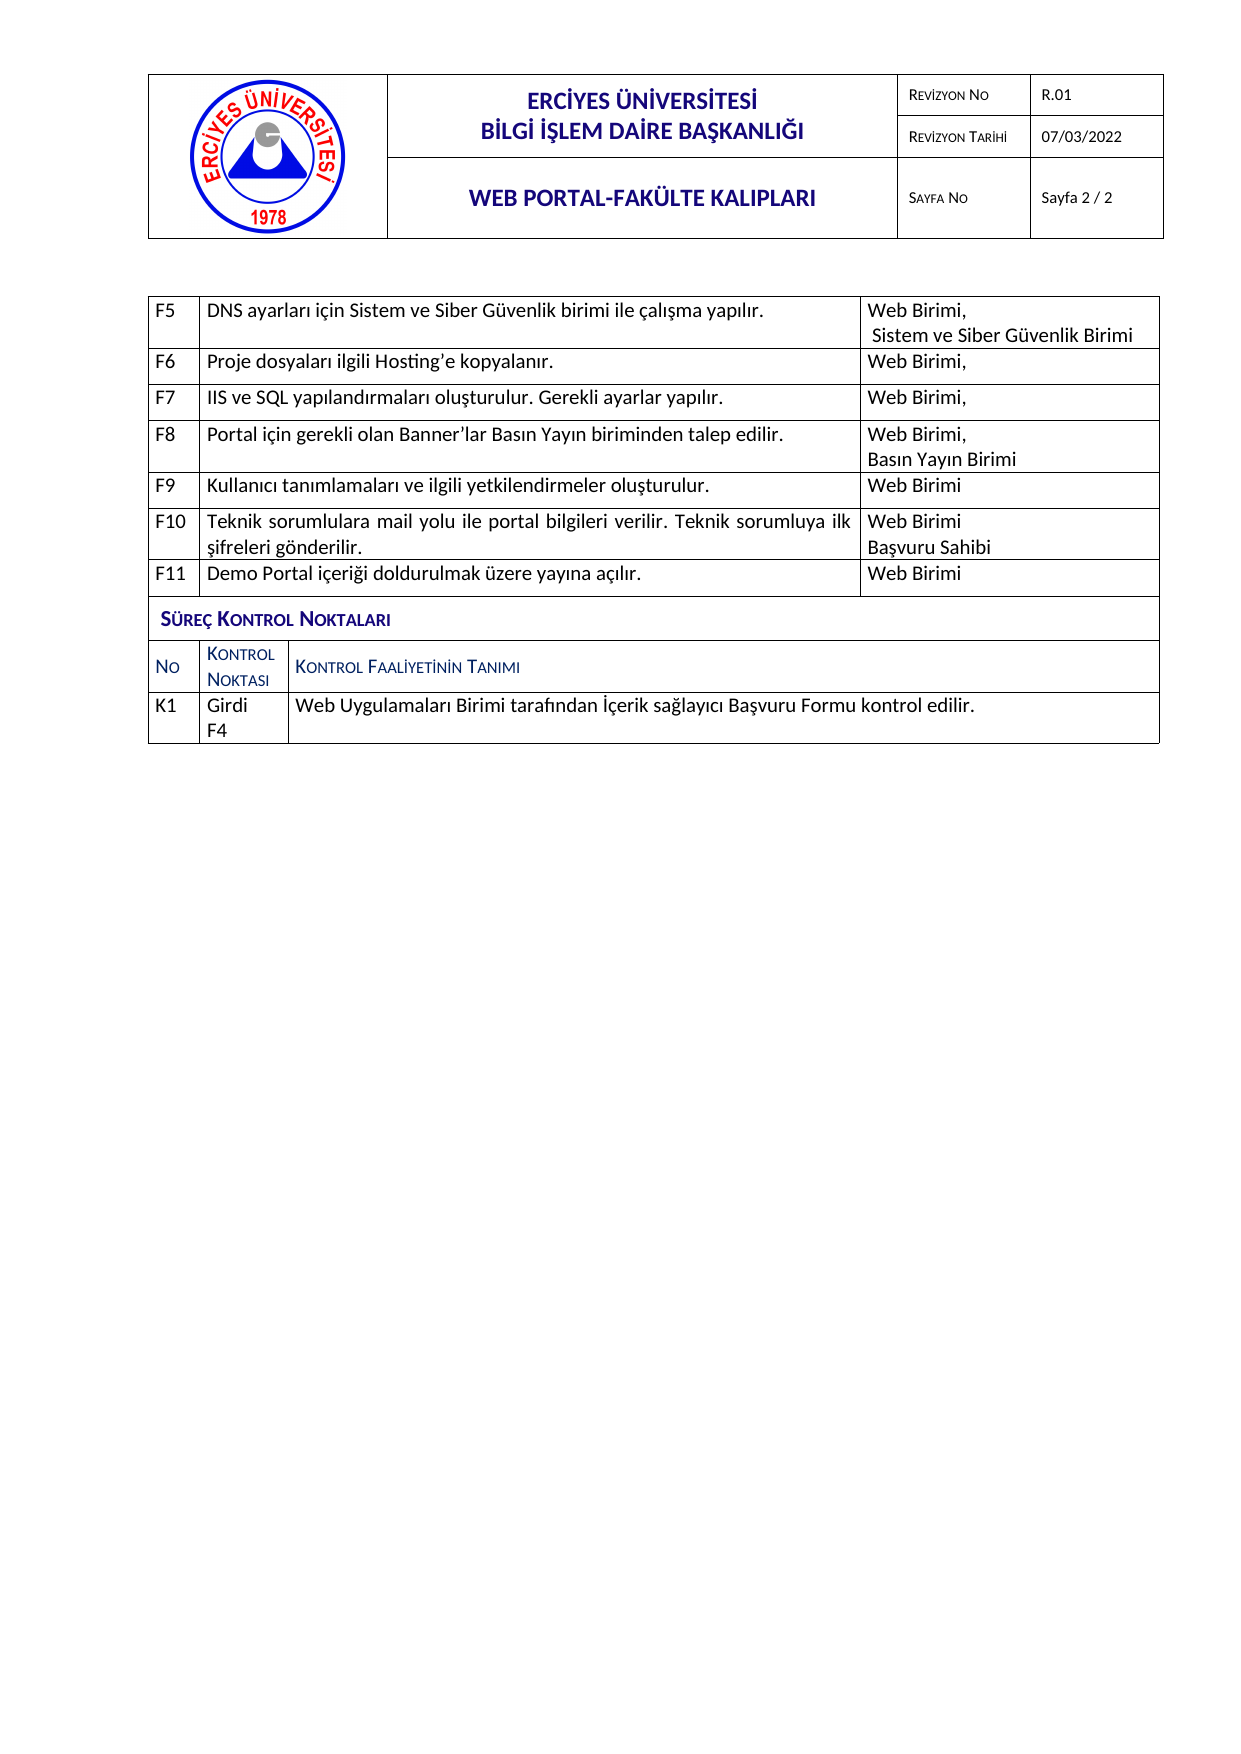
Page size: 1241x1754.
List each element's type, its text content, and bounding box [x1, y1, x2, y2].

table_cell Portal için gerekli olan Banner’lar Basın Yayın biriminden talep edilir. [200, 421, 860, 472]
table_cell Web Birimi [861, 560, 1159, 596]
table_cell Girdi F4 [200, 693, 288, 743]
picture [188, 77, 347, 236]
table_cell Kontrol Faaliyetinin Tanımı [289, 641, 1159, 691]
table_cell Demo Portal içeriği doldurulmak üzere yayına açılır. [200, 560, 860, 596]
table_cell F10 [149, 509, 199, 559]
table_cell F8 [149, 421, 199, 472]
table_cell DNS ayarları için Sistem ve Siber Güvenlik birimi ile çalışma yapılır. [200, 297, 860, 348]
table_cell Web Uygulamaları Birimi tarafından İçerik sağlayıcı Başvuru Formu kontrol edilir. [289, 693, 1159, 743]
table_cell Proje dosyaları ilgili Hosting’e kopyalanır. [200, 349, 860, 384]
table_cell Kullanıcı tanımlamaları ve ilgili yetkilendirmeler oluşturulur. [200, 473, 860, 508]
table_cell Web Birimi, [861, 349, 1159, 384]
table_cell Web Birimi, [861, 385, 1159, 420]
table_cell Web Birimi, Sistem ve Siber Güvenlik Birimi [861, 297, 1159, 348]
table_cell F5 [149, 297, 199, 348]
table_cell No [149, 641, 199, 691]
table_cell Kontrol Noktası [200, 641, 288, 691]
table_cell IIS ve SQL yapılandırmaları oluşturulur. Gerekli ayarlar yapılır. [200, 385, 860, 420]
table_cell Teknik sorumlulara mail yolu ile portal bilgileri verilir. Teknik sorumluya ilk şifreleri gönderilir. [200, 509, 860, 559]
table_cell Web Birimi, Basın Yayın Birimi [861, 421, 1159, 472]
table_cell Web Birimi [861, 473, 1159, 508]
table_cell K1 [149, 693, 199, 743]
table_cell F7 [149, 385, 199, 420]
table_cell Süreç Kontrol Noktaları [149, 597, 1159, 640]
table_cell Web Birimi Başvuru Sahibi [861, 509, 1159, 559]
table_cell F6 [149, 349, 199, 384]
table_cell F9 [149, 473, 199, 508]
table_cell F11 [149, 560, 199, 596]
